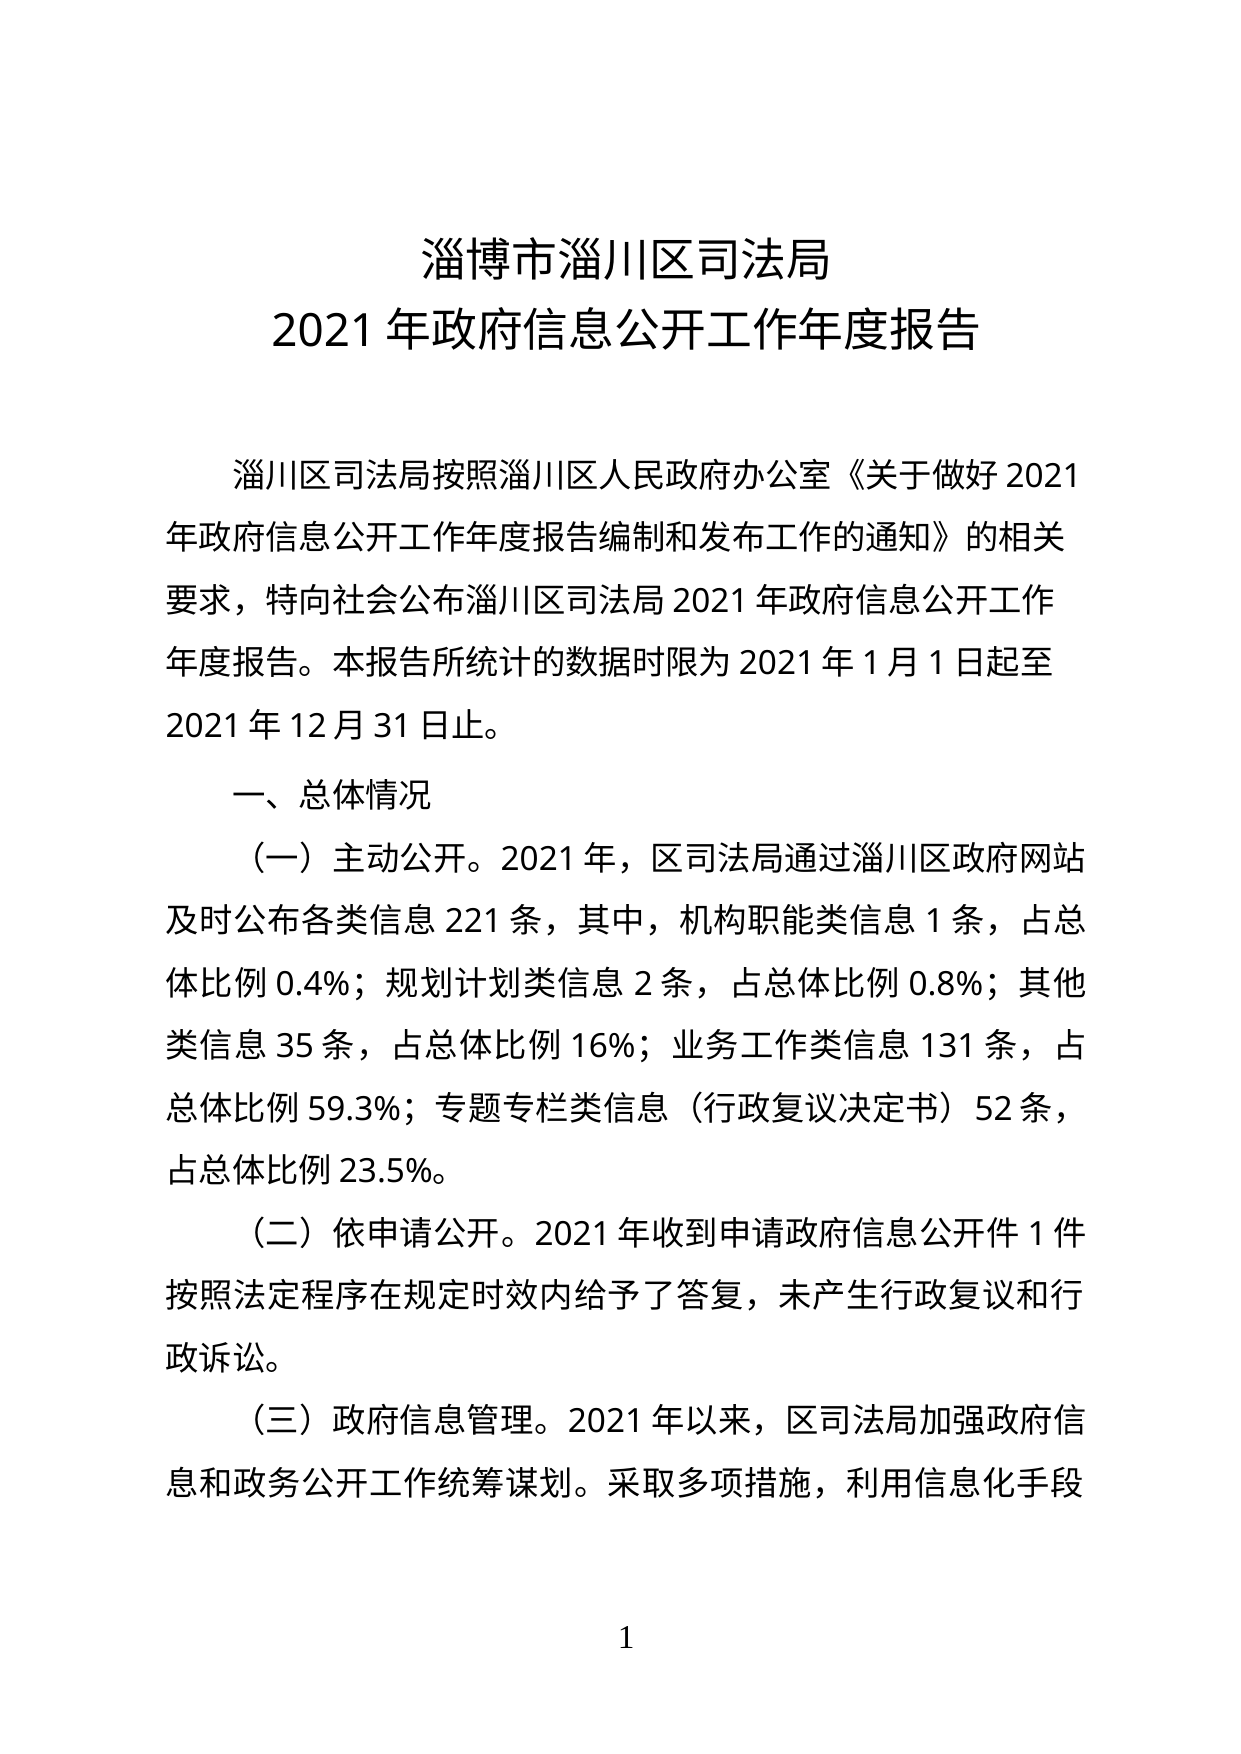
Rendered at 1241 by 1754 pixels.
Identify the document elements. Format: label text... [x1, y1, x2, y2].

list （二）依申请公开。2021年收到申请政府信息公开件1件按照法定程序在规定时效内给予了答复，未产生行政复议和行政诉讼。 [165, 1195, 1087, 1383]
text 2021年政府信息公开工作年度报告 [165, 297, 1087, 359]
list （一）主动公开。2021年，区司法局通过淄川区政府网站及时公布各类信息221条，其中，机构职能类信息1条，占总体比例0.4%；规划计划类信息2条，占总体比例0.8%；其他类信息35条，占总体比例16%；业务工作类信息131条，占总体比例59.3%；专题专栏类信息（行政复议决定书）52条，占总体比例23.5%。 [165, 820, 1087, 1195]
text 淄川区司法局按照淄川区人民政府办公室《关于做好2021年政府信息公开工作年度报告编制和发布工作的通知》的相关要求，特向社会公布淄川区司法局2021年政府信息公开工作年度报告。本报告所统计的数据时限为2021年1月1日起至2021年12月31日止。 [165, 437, 1087, 750]
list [165, 1383, 1087, 1508]
text 一、总体情况 [165, 758, 1087, 820]
text 淄博市淄川区司法局 [165, 226, 1087, 289]
